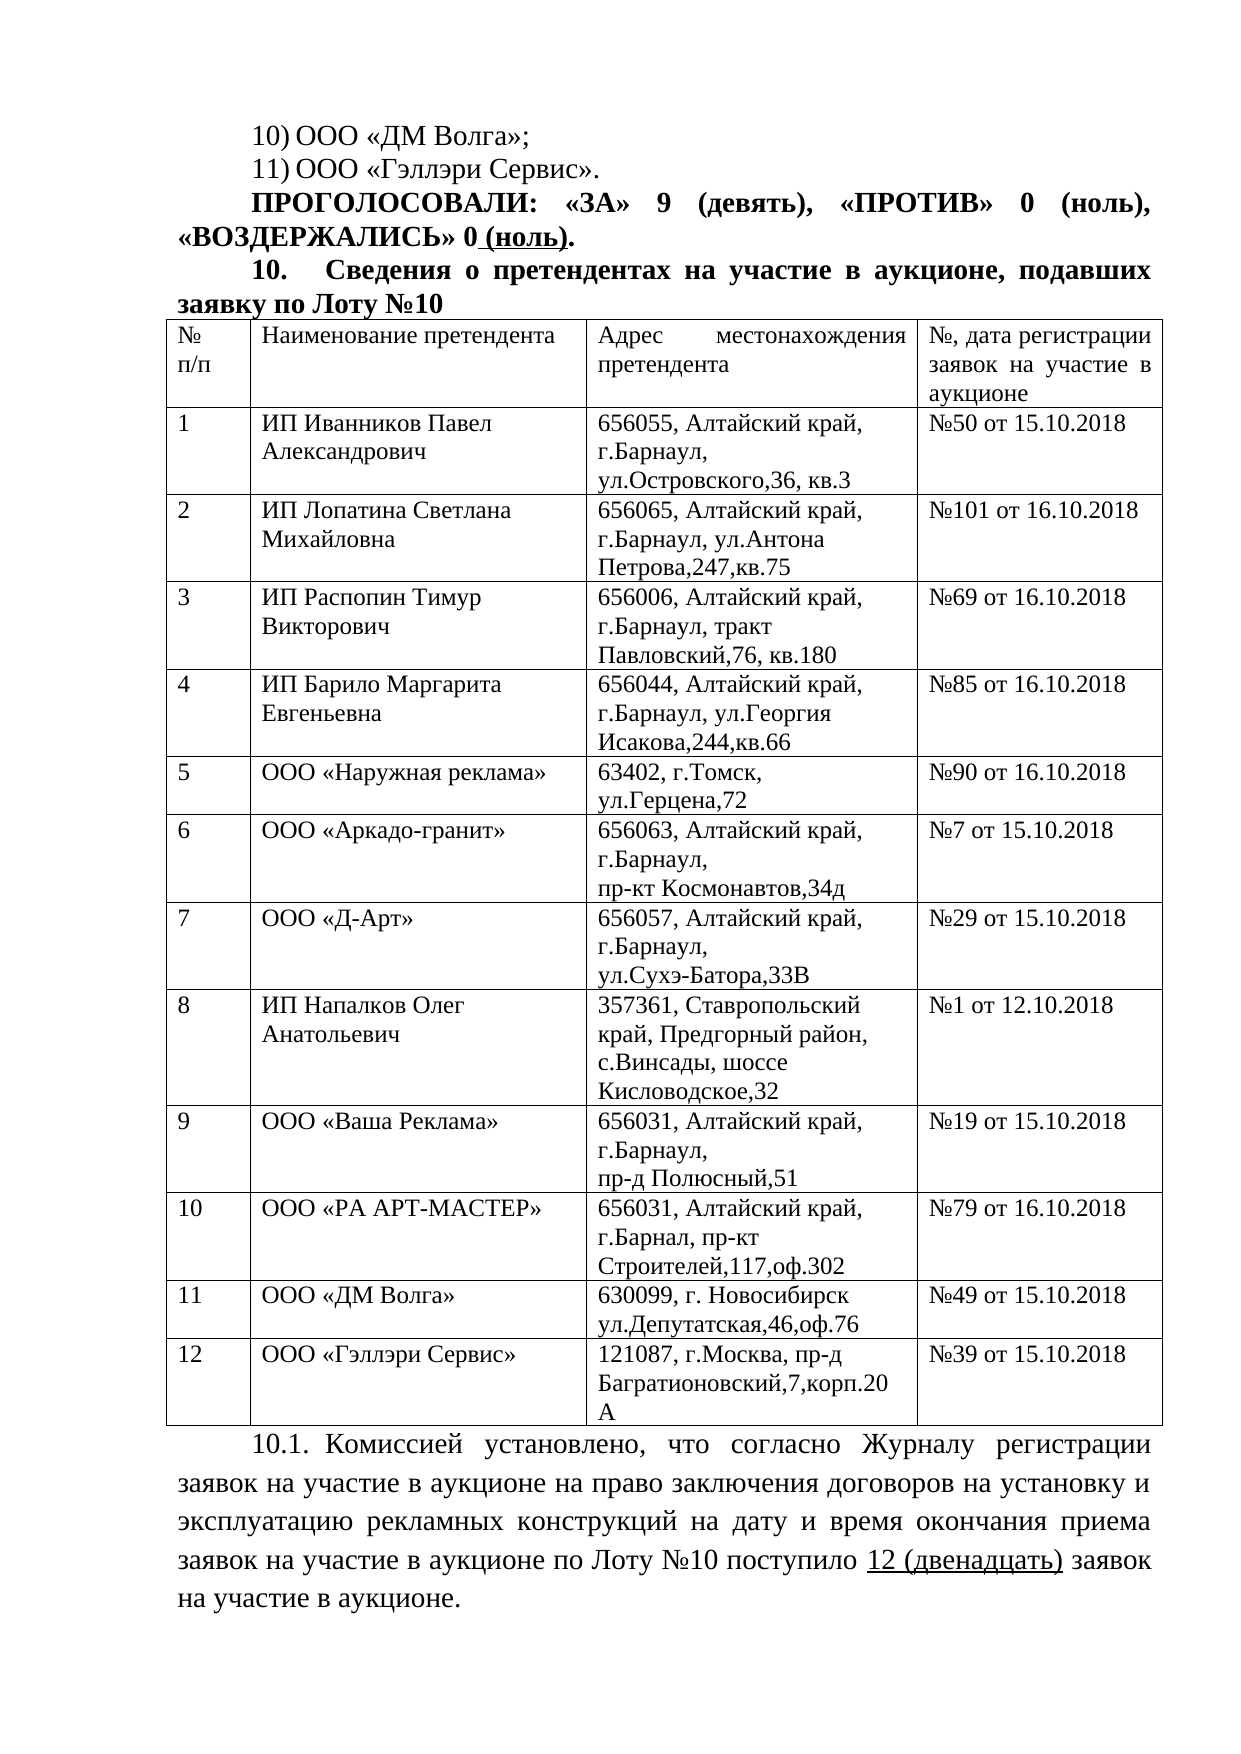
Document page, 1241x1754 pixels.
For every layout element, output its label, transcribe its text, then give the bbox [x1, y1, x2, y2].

list Комиссией установлено, что согласно Журналу регистрации заявок на участие в аукционе на право заключения договоров на установку и эксплуатацию рекламных конструкций на дату и время окончания приема заявок на участие в аукционе по Лоту №10 поступило 12 (двенадцать) заявок на участие в аукционе. [177, 1426, 1152, 1614]
table_cell 630099, г. Новосибирск ул.Депутатская,46,оф.76 [587, 1281, 917, 1338]
table_cell 12 [167, 1339, 250, 1425]
table_cell 1 [167, 408, 250, 494]
table_header Адрес местонахождения претендента [587, 320, 917, 407]
table_cell 656063, Алтайский край, г.Барнаул, пр-кт Космонавтов,34д [587, 815, 917, 902]
table_cell №39 от 15.10.2018 [918, 1339, 1162, 1425]
table_cell 5 [167, 757, 250, 814]
table_cell 656031, Алтайский край, г.Барнаул, пр-д Полюсный,51 [587, 1106, 917, 1192]
table_cell ООО «Гэллэри Сервис» [251, 1339, 586, 1425]
table_cell ООО «Наружная реклама» [251, 757, 586, 814]
table_cell №7 от 15.10.2018 [918, 815, 1162, 902]
table_cell №79 от 16.10.2018 [918, 1193, 1162, 1279]
table_cell 7 [167, 903, 250, 989]
table_cell №29 от 15.10.2018 [918, 903, 1162, 989]
table_cell ИП Напалков Олег Анатольевич [251, 990, 586, 1105]
list Сведения о претендентах на участие в аукционе, подавших заявку по Лоту №10 [177, 252, 1152, 319]
table_header № п/п [167, 320, 250, 407]
table_cell 10 [167, 1193, 250, 1279]
table_cell ИП Распопин Тимур Викторович [251, 582, 586, 668]
table_cell №85 от 16.10.2018 [918, 670, 1162, 756]
table_cell 656031, Алтайский край, г.Барнал, пр-кт Строителей,117,оф.302 [587, 1193, 917, 1279]
table_cell ООО «Аркадо-гранит» [251, 815, 586, 902]
table_cell №90 от 16.10.2018 [918, 757, 1162, 814]
table_cell 656006, Алтайский край, г.Барнаул, тракт Павловский,76, кв.180 [587, 582, 917, 668]
table_cell 6 [167, 815, 250, 902]
table_cell 357361, Ставропольский край, Предгорный район, с.Винсады, шоссе Кисловодское,32 [587, 990, 917, 1105]
table_cell 656057, Алтайский край, г.Барнаул, ул.Сухэ-Батора,33В [587, 903, 917, 989]
table_cell 3 [167, 582, 250, 668]
table_cell 121087, г.Москва, пр-д Багратионовский,7,корп.20А [587, 1339, 917, 1425]
table_cell ИП Иванников Павел Александрович [251, 408, 586, 494]
table_cell 656065, Алтайский край, г.Барнаул, ул.Антона Петрова,247,кв.75 [587, 495, 917, 581]
table_header Наименование претендента [251, 320, 586, 407]
table_cell 656055, Алтайский край, г.Барнаул, ул.Островского,36, кв.3 [587, 408, 917, 494]
table_cell 9 [167, 1106, 250, 1192]
table_cell ООО «ДМ Волга» [251, 1281, 586, 1338]
table_cell №49 от 15.10.2018 [918, 1281, 1162, 1338]
list ООО «Гэллэри Сервис». [177, 152, 1152, 185]
table_cell №1 от 12.10.2018 [918, 990, 1162, 1105]
table_cell 2 [167, 495, 250, 581]
table_cell 63402, г.Томск, ул.Герцена,72 [587, 757, 917, 814]
table_cell 656044, Алтайский край, г.Барнаул, ул.Георгия Исакова,244,кв.66 [587, 670, 917, 756]
table_cell 4 [167, 670, 250, 756]
table_cell ИП Лопатина Светлана Михайловна [251, 495, 586, 581]
text ПРОГОЛОСОВАЛИ: «ЗА» 9 (девять), «ПРОТИВ» 0 (ноль), «ВОЗДЕРЖАЛИСЬ» 0 (ноль). [177, 185, 1152, 252]
table_cell ООО «РА АРТ-МАСТЕР» [251, 1193, 586, 1279]
table_cell 11 [167, 1281, 250, 1338]
table_cell №50 от 15.10.2018 [918, 408, 1162, 494]
table_cell ООО «Д-Арт» [251, 903, 586, 989]
table_cell ООО «Ваша Реклама» [251, 1106, 586, 1192]
table_header №, дата регистрации заявок на участие в аукционе [918, 320, 1162, 407]
table_cell №101 от 16.10.2018 [918, 495, 1162, 581]
table_cell №19 от 15.10.2018 [918, 1106, 1162, 1192]
table_cell ИП Барило Маргарита Евгеньевна [251, 670, 586, 756]
table_cell №69 от 16.10.2018 [918, 582, 1162, 668]
table_cell 8 [167, 990, 250, 1105]
list ООО «ДМ Волга»; [177, 118, 1152, 152]
